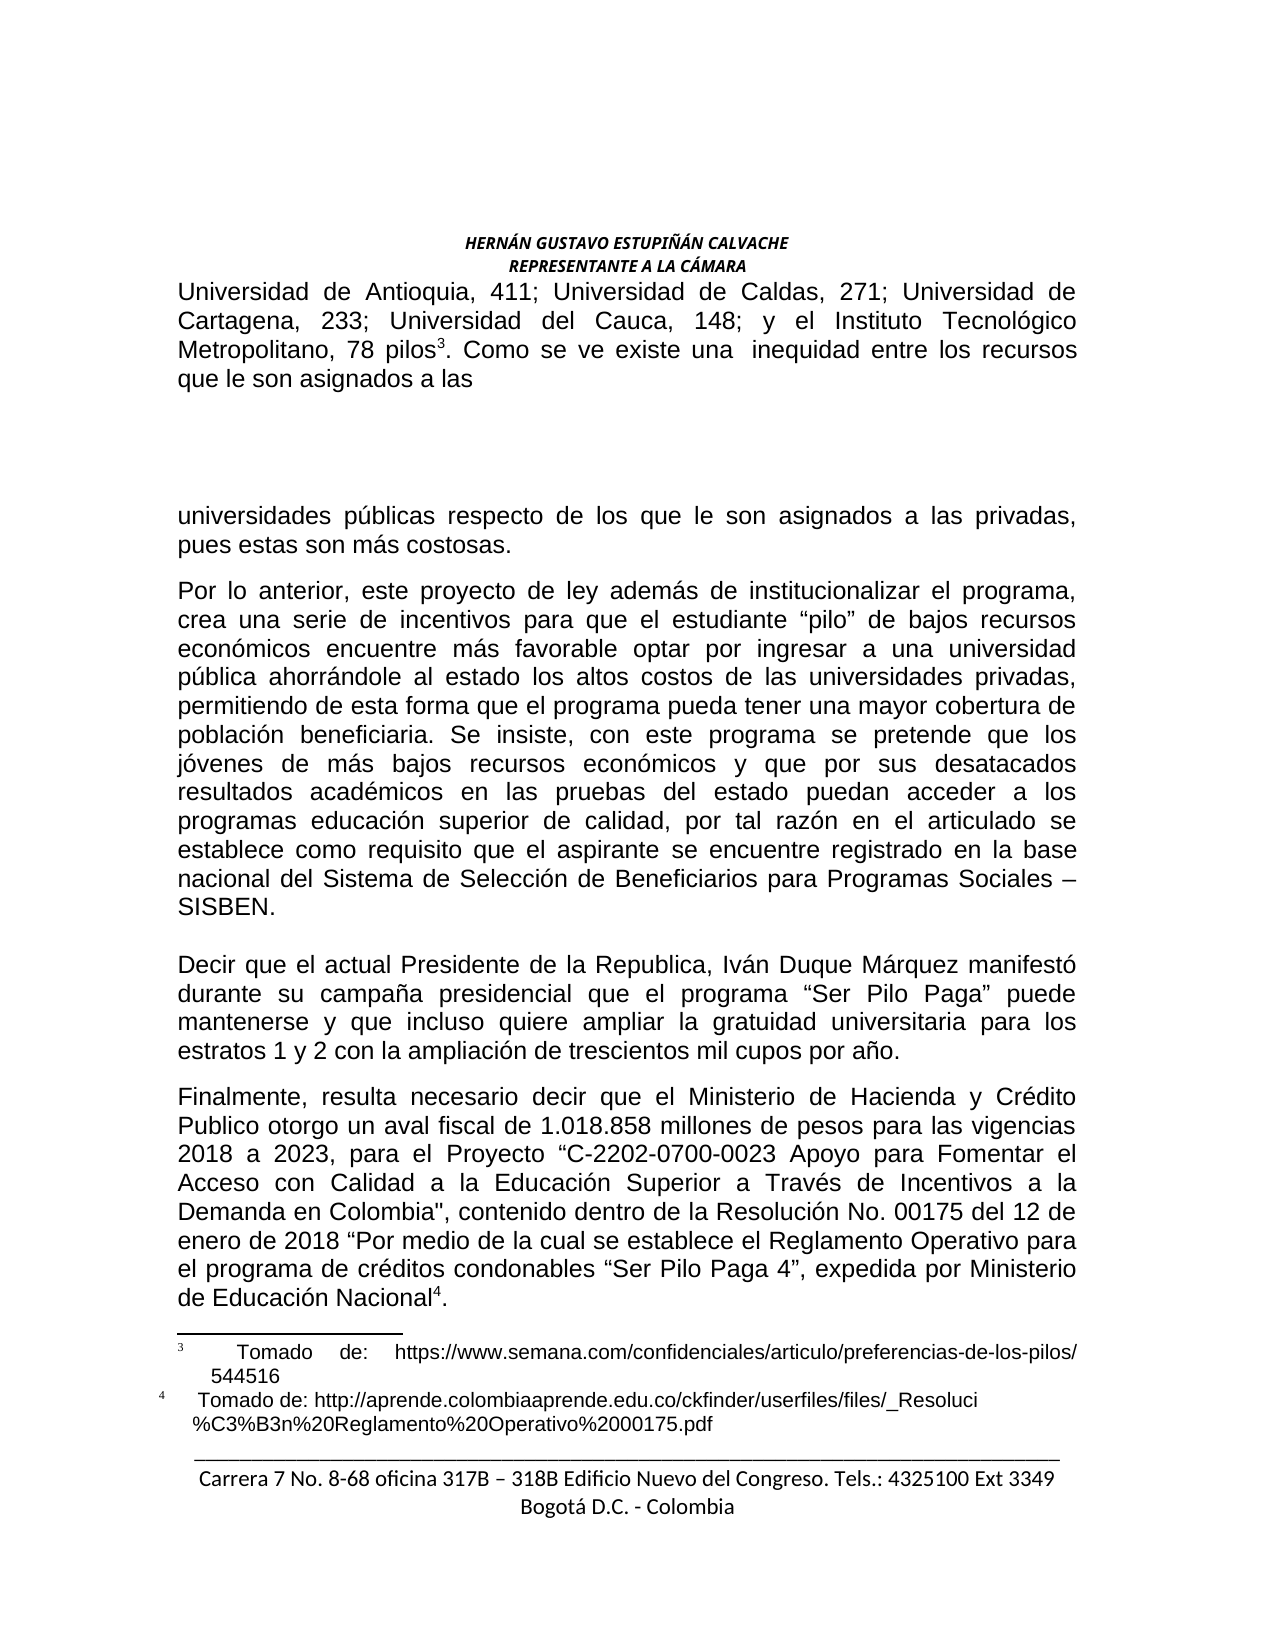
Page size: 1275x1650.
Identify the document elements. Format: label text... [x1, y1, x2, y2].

text Finalmente, resulta necesario decir que el Ministerio de Hacienda y Crédito Publico otorgo un aval fiscal de 1.018.858 millones de pesos para las vigencias 2018 a 2023, para el Proyecto “C-2202-0700-0023 Apoyo para Fomentar el Acceso con Calidad a la Educación Superior a Través de Incentivos a la Demanda en Colombia", contenido dentro de la Resolución No. 00175 del 12 de enero de 2018 “Por medio de la cual se establece el Reglamento Operativo para el programa de créditos condonables “Ser Pilo Paga 4”, expedida por Ministerio de Educación Nacional. [177, 1082, 1078, 1312]
text Por lo anterior, este proyecto de ley además de institucionalizar el programa, crea una serie de incentivos para que el estudiante “pilo” de bajos recursos económicos encuentre más favorable optar por ingresar a una universidad pública ahorrándole al estado los altos costos de las universidades privadas, permitiendo de esta forma que el programa pueda tener una mayor cobertura de población beneficiaria. Se insiste, con este programa se pretende que los jóvenes de más bajos recursos económicos y que por sus desatacados resultados académicos en las pruebas del estado puedan acceder a los programas educación superior de calidad, por tal razón en el articulado se establece como requisito que el aspirante se encuentre registrado en la base nacional del Sistema de Selección de Beneficiarios para Programas Sociales – SISBEN. [177, 576, 1078, 921]
text universidades públicas respecto de los que le son asignados a las privadas, pues estas son más costosas. [177, 501, 1078, 559]
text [177, 277, 1078, 392]
text Decir que el actual Presidente de la Republica, Iván Duque Márquez manifestó durante su campaña presidencial que el programa “Ser Pilo Paga” puede mantenerse y que incluso quiere ampliar la gratuidad universitaria para los estratos 1 y 2 con la ampliación de trescientos mil cupos por año. [177, 950, 1078, 1065]
